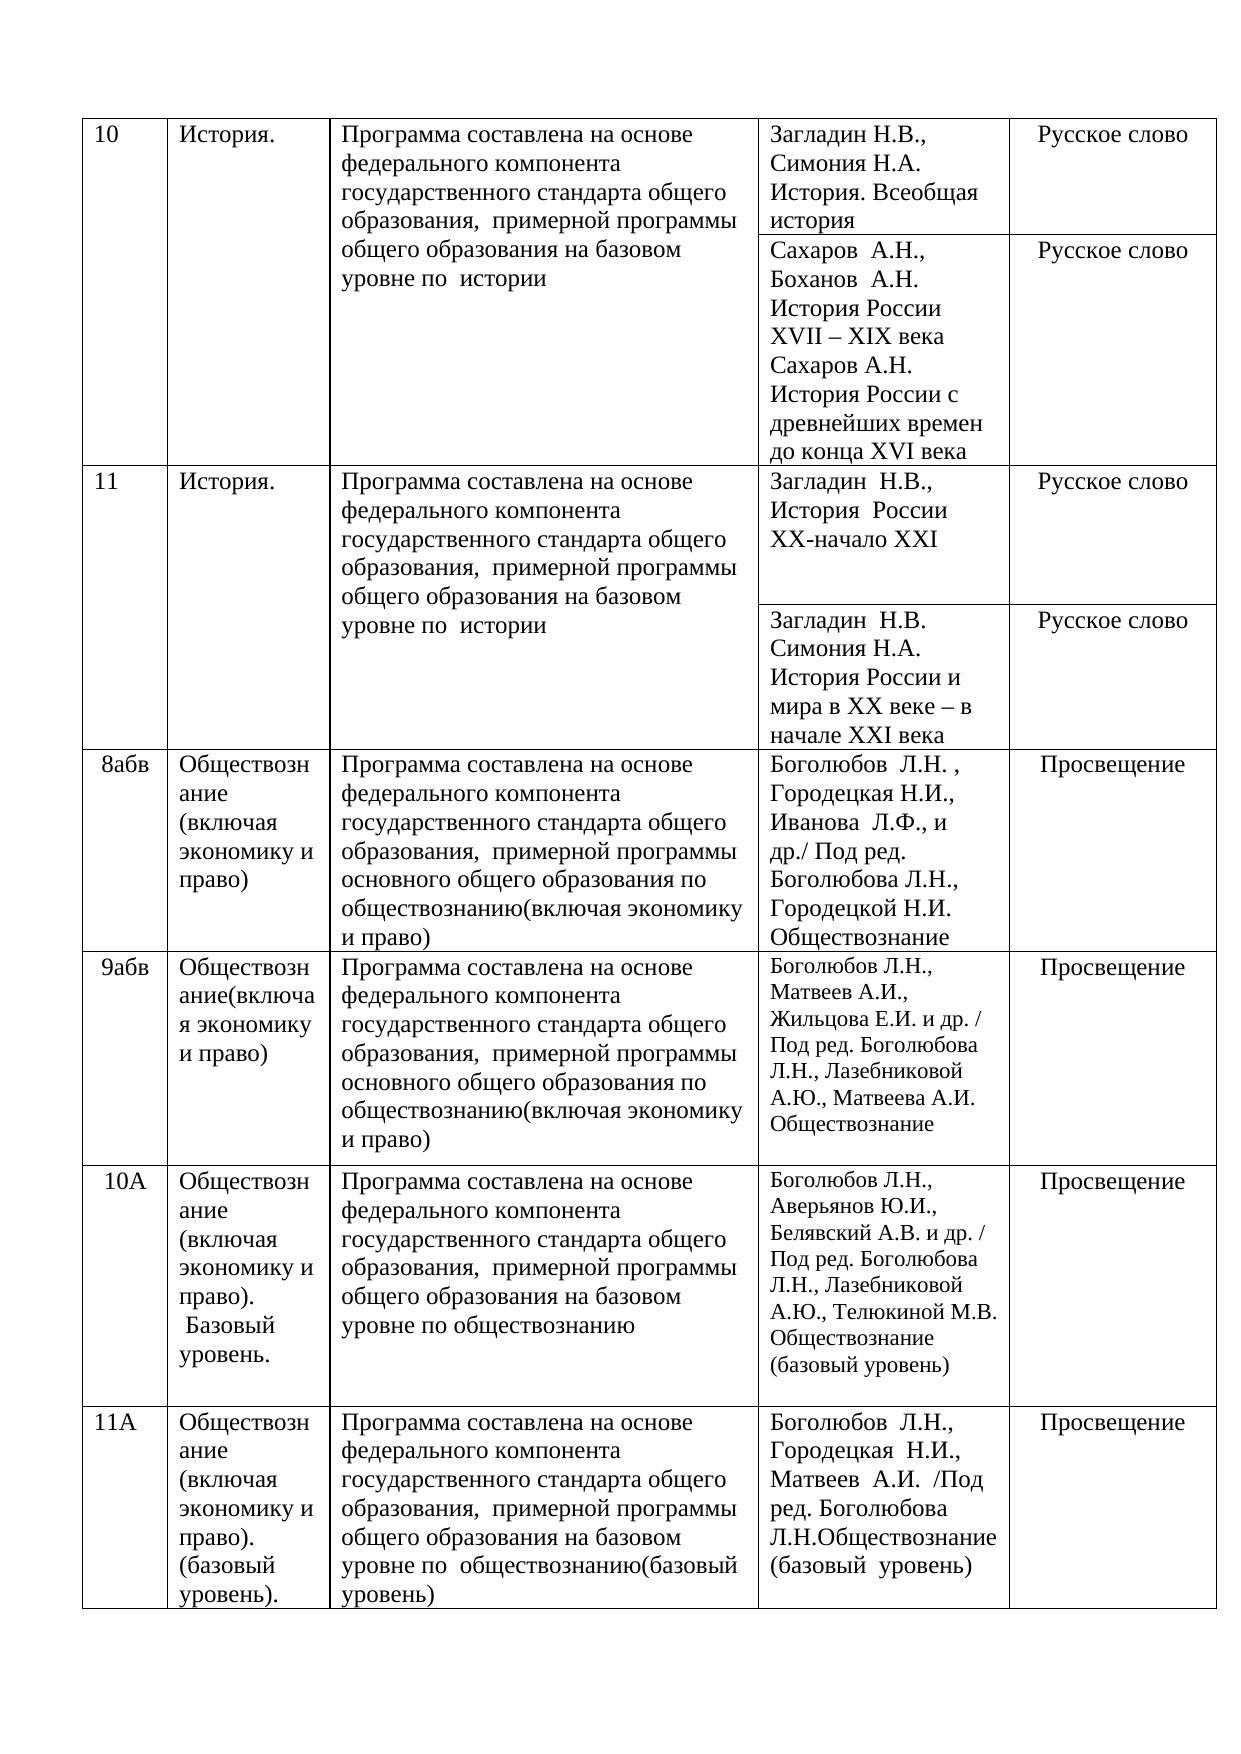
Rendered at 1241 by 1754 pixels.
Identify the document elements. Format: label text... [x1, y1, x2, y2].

table_cell Русское слово [1010, 605, 1216, 748]
table_cell Загладин Н.В., История России XX-начало XXΙ [759, 466, 1009, 604]
table_cell Загладин Н.В. Симония Н.А. История России и мира в XX веке – в начале XXΙ века [759, 605, 1009, 748]
table_cell Просвещение [1010, 1407, 1216, 1608]
table_cell Программа составлена на основе федерального компонента государственного стандарта общего образования, примерной программы общего образования на базовом уровне по истории [331, 466, 758, 748]
table_cell Боголюбов Л.Н., Матвеев А.И., Жильцова Е.И. и др. / Под ред. Боголюбова Л.Н., Лазебниковой А.Ю., Матвеева А.И. Обществознание [759, 952, 1009, 1165]
table_cell Русское слово [1010, 466, 1216, 604]
table_cell Программа составлена на основе федерального компонента государственного стандарта общего образования, примерной программы основного общего образования по обществознанию(включая экономику и право) [331, 952, 758, 1165]
table_cell Обществознание (включая экономику и право) [168, 750, 329, 951]
table_cell Программа составлена на основе федерального компонента государственного стандарта общего образования, примерной программы общего образования на базовом уровне по истории [331, 119, 758, 465]
table_cell 9абв [83, 952, 167, 1165]
table_cell История. [168, 466, 329, 748]
table_cell Русское слово [1010, 119, 1216, 234]
table_cell Программа составлена на основе федерального компонента государственного стандарта общего образования, примерной программы основного общего образования по обществознанию(включая экономику и право) [331, 750, 758, 951]
table_cell Обществознание(включая экономику и право) [168, 952, 329, 1165]
table_cell 11 [83, 466, 167, 748]
table_cell 10А [83, 1166, 167, 1406]
table_cell Боголюбов Л.Н., Аверьянов Ю.И., Белявский А.В. и др. / Под ред. Боголюбова Л.Н., Лазебниковой А.Ю., Телюкиной М.В. Обществознание (базовый уровень) [759, 1166, 1009, 1406]
table_cell Сахаров А.Н., Боханов А.Н. История России XVΙΙ – XΙX века Сахаров А.Н. История России с древнейших времен до конца XVΙ века [759, 235, 1009, 465]
table_cell 11А [83, 1407, 167, 1608]
table_cell Просвещение [1010, 750, 1216, 951]
table_cell 8абв [83, 750, 167, 951]
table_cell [759, 1407, 1009, 1608]
table_cell 10 [83, 119, 167, 465]
table_cell Русское слово [1010, 235, 1216, 465]
table_cell Просвещение [1010, 1166, 1216, 1406]
table_cell Боголюбов Л.Н. , Городецкая Н.И., Иванова Л.Ф., и др./ Под ред. Боголюбова Л.Н., Городецкой Н.И. Обществознание [759, 750, 1009, 951]
table_cell Обществознание (включая экономику и право). Базовый уровень. [168, 1166, 329, 1406]
table_cell Программа составлена на основе федерального компонента государственного стандарта общего образования, примерной программы общего образования на базовом уровне по обществознанию [331, 1166, 758, 1406]
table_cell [168, 1407, 329, 1608]
table_cell Просвещение [1010, 952, 1216, 1165]
table_cell История. [168, 119, 329, 465]
table_cell Загладин Н.В., Симония Н.А. История. Всеобщая история [759, 119, 1009, 234]
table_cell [331, 1407, 758, 1608]
